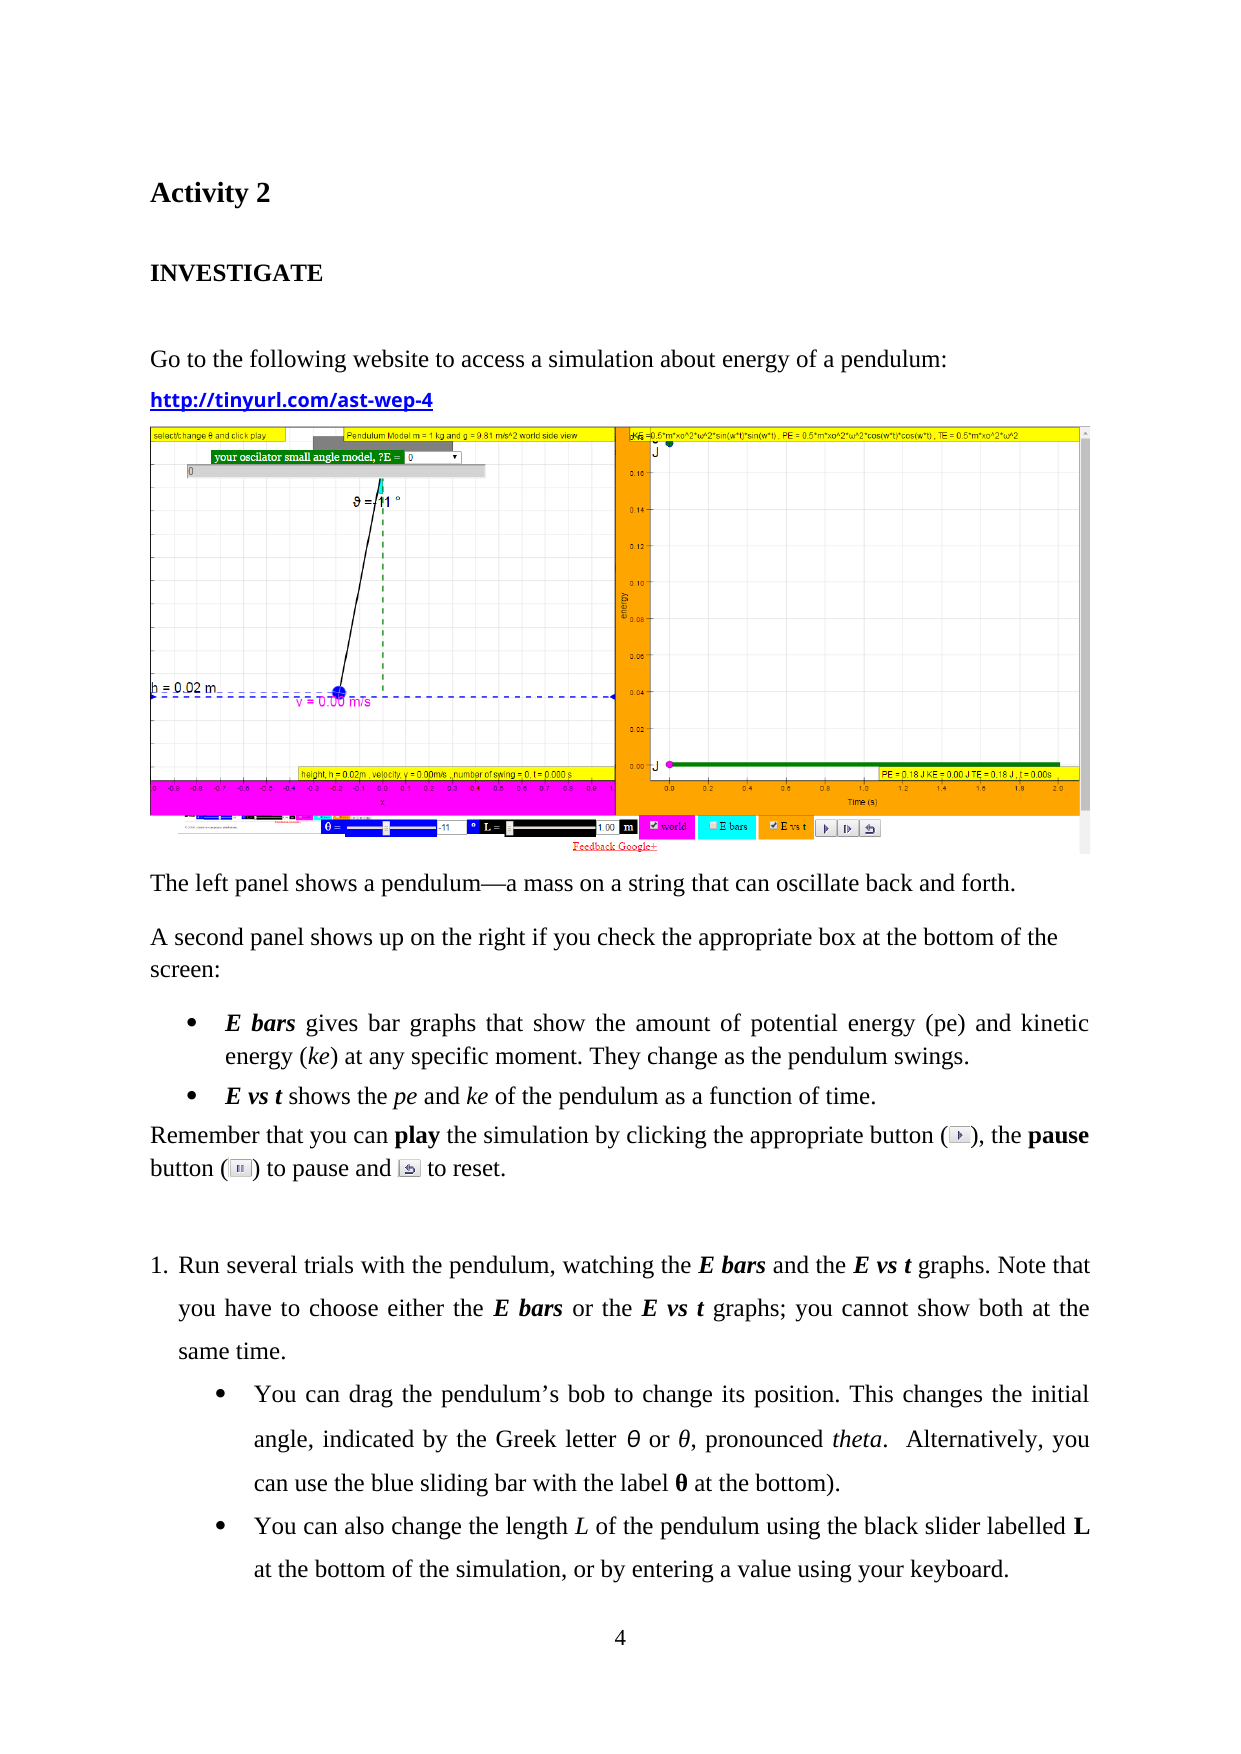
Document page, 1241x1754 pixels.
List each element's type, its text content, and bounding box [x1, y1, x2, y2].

list You can also change the length L of the pendulum using the black slider labelled L at the bottom of the simulation, or by entering a value using your keyboard. [216, 1511, 1090, 1583]
text INVESTIGATE [150, 258, 1090, 287]
list Run several trials with the pendulum, watching the E bars and the E vs t graphs. Note that you have to choose either the E bars or the E vs t graphs; you cannot show both at the same time. [150, 1250, 1090, 1365]
list E bars gives bar graphs that show the amount of potential energy (pe) and kinetic energy (ke) at any specific moment. They change as the pendulum swings. [187, 1008, 1090, 1070]
list E vs t shows the pe and ke of the pendulum as a function of time. [187, 1081, 1090, 1109]
text The left panel shows a pendulum—a mass on a string that can oscillate back and forth. [150, 868, 1090, 896]
picture [948, 1125, 971, 1144]
text A second panel shows up on the right if you check the appropriate box at the bottom of the screen: [150, 922, 1090, 983]
subtitle Activity 2 [150, 175, 1090, 208]
text Remember that you can play the simulation by clicking the appropriate button (), the pause button () to pause and to reset. [150, 1120, 1090, 1182]
picture [150, 426, 1091, 854]
list You can drag the pendulum’s bob to change its position. This changes the initial angle, indicated by the Greek letter θ or θ, pronounced theta. Alternatively, you can use the blue sliding bar with the label θ at the bottom). [216, 1379, 1090, 1497]
picture [228, 1157, 252, 1177]
text Go to the following website to access a simulation about energy of a pendulum: http://tinyurl.com/ast-wep-4 [150, 344, 1090, 413]
picture [397, 1157, 421, 1177]
